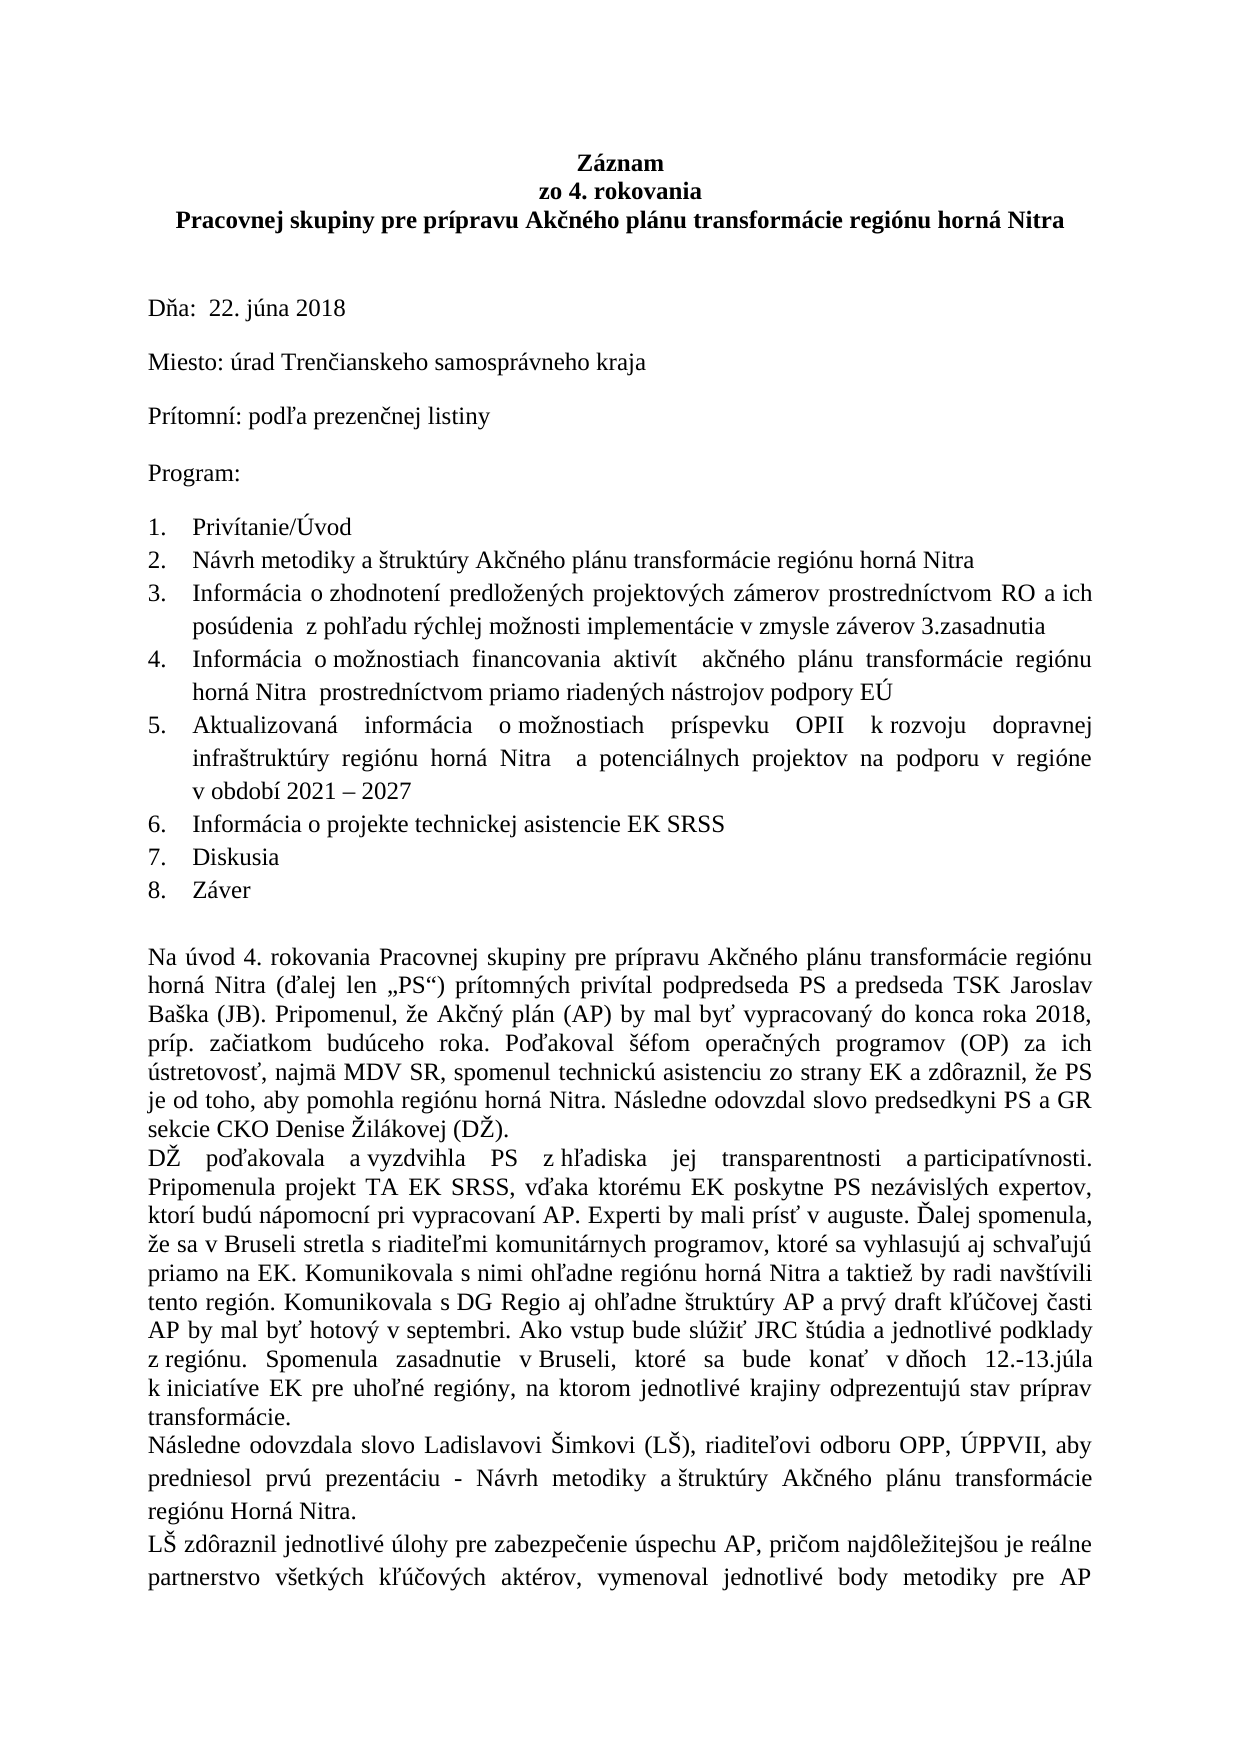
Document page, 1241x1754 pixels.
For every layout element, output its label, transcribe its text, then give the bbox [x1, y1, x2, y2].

text zo 4. rokovania [148, 176, 1093, 205]
list Záver [148, 876, 1093, 904]
list Návrh metodiky a štruktúry Akčného plánu transformácie regiónu horná Nitra [148, 545, 1093, 574]
list Diskusia [148, 842, 1093, 871]
text Záznam [148, 148, 1093, 176]
list Informácia o projekte technickej asistencie EK SRSS [148, 809, 1093, 838]
text Na úvod 4. rokovania Pracovnej skupiny pre prípravu Akčného plánu transformácie regiónu horná Nitra (ďalej len „PS“) prítomných privítal podpredseda PS a predseda TSK Jaroslav Baška (JB). Pripomenul, že Akčný plán (AP) by mal byť vypracovaný do konca roka 2018, príp. začiatkom budúceho roka. Poďakoval šéfom operačných programov (OP) za ich ústretovosť, najmä MDV SR, spomenul technickú asistenciu zo strany EK a zdôraznil, že PS je od toho, aby pomohla regiónu horná Nitra. Následne odovzdal slovo predsedkyni PS a GR sekcie CKO Denise Žilákovej (DŽ). [148, 942, 1093, 1143]
list Informácia o možnostiach financovania aktivít akčného plánu transformácie regiónu horná Nitra prostredníctvom priamo riadených nástrojov podpory EÚ [148, 644, 1093, 706]
text Následne odovzdala slovo Ladislavovi Šimkovi (LŠ), riaditeľovi odboru OPP, ÚPPVII, aby predniesol prvú prezentáciu - Návrh metodiky a štruktúry Akčného plánu transformácie regiónu Horná Nitra. [148, 1430, 1093, 1525]
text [148, 1529, 1093, 1591]
text Pracovnej skupiny pre prípravu Akčného plánu transformácie regiónu horná Nitra [148, 205, 1093, 234]
text Program: [148, 458, 1093, 487]
text DŽ poďakovala a vyzdvihla PS z hľadiska jej transparentnosti a participatívnosti. Pripomenula projekt TA EK SRSS, vďaka ktorému EK poskytne PS nezávislých expertov, ktorí budú nápomocní pri vypracovaní AP. Experti by mali prísť v auguste. Ďalej spomenula, že sa v Bruseli stretla s riaditeľmi komunitárnych programov, ktoré sa vyhlasujú aj schvaľujú priamo na EK. Komunikovala s nimi ohľadne regiónu horná Nitra a taktiež by radi navštívili tento región. Komunikovala s DG Regio aj ohľadne štruktúry AP a prvý draft kľúčovej časti AP by mal byť hotový v septembri. Ako vstup bude slúžiť JRC štúdia a jednotlivé podklady z regiónu. Spomenula zasadnutie v Bruseli, ktoré sa bude konať v dňoch 12.-13.júla k iniciatíve EK pre uhoľné regióny, na ktorom jednotlivé krajiny odprezentujú stav príprav transformácie. [148, 1143, 1093, 1430]
list Privítanie/Úvod [148, 512, 1093, 541]
list Informácia o zhodnotení predložených projektových zámerov prostredníctvom RO a ich posúdenia z pohľadu rýchlej možnosti implementácie v zmysle záverov 3.zasadnutia [148, 578, 1093, 640]
text Dňa: 22. júna 2018 [148, 293, 1093, 322]
text Prítomní: podľa prezenčnej listiny [148, 401, 1093, 430]
list Aktualizovaná informácia o možnostiach príspevku OPII k rozvoju dopravnej infraštruktúry regiónu horná Nitra a potenciálnych projektov na podporu v regióne v období 2021 – 2027 [148, 710, 1093, 805]
text Miesto: úrad Trenčianskeho samosprávneho kraja [148, 347, 1093, 376]
